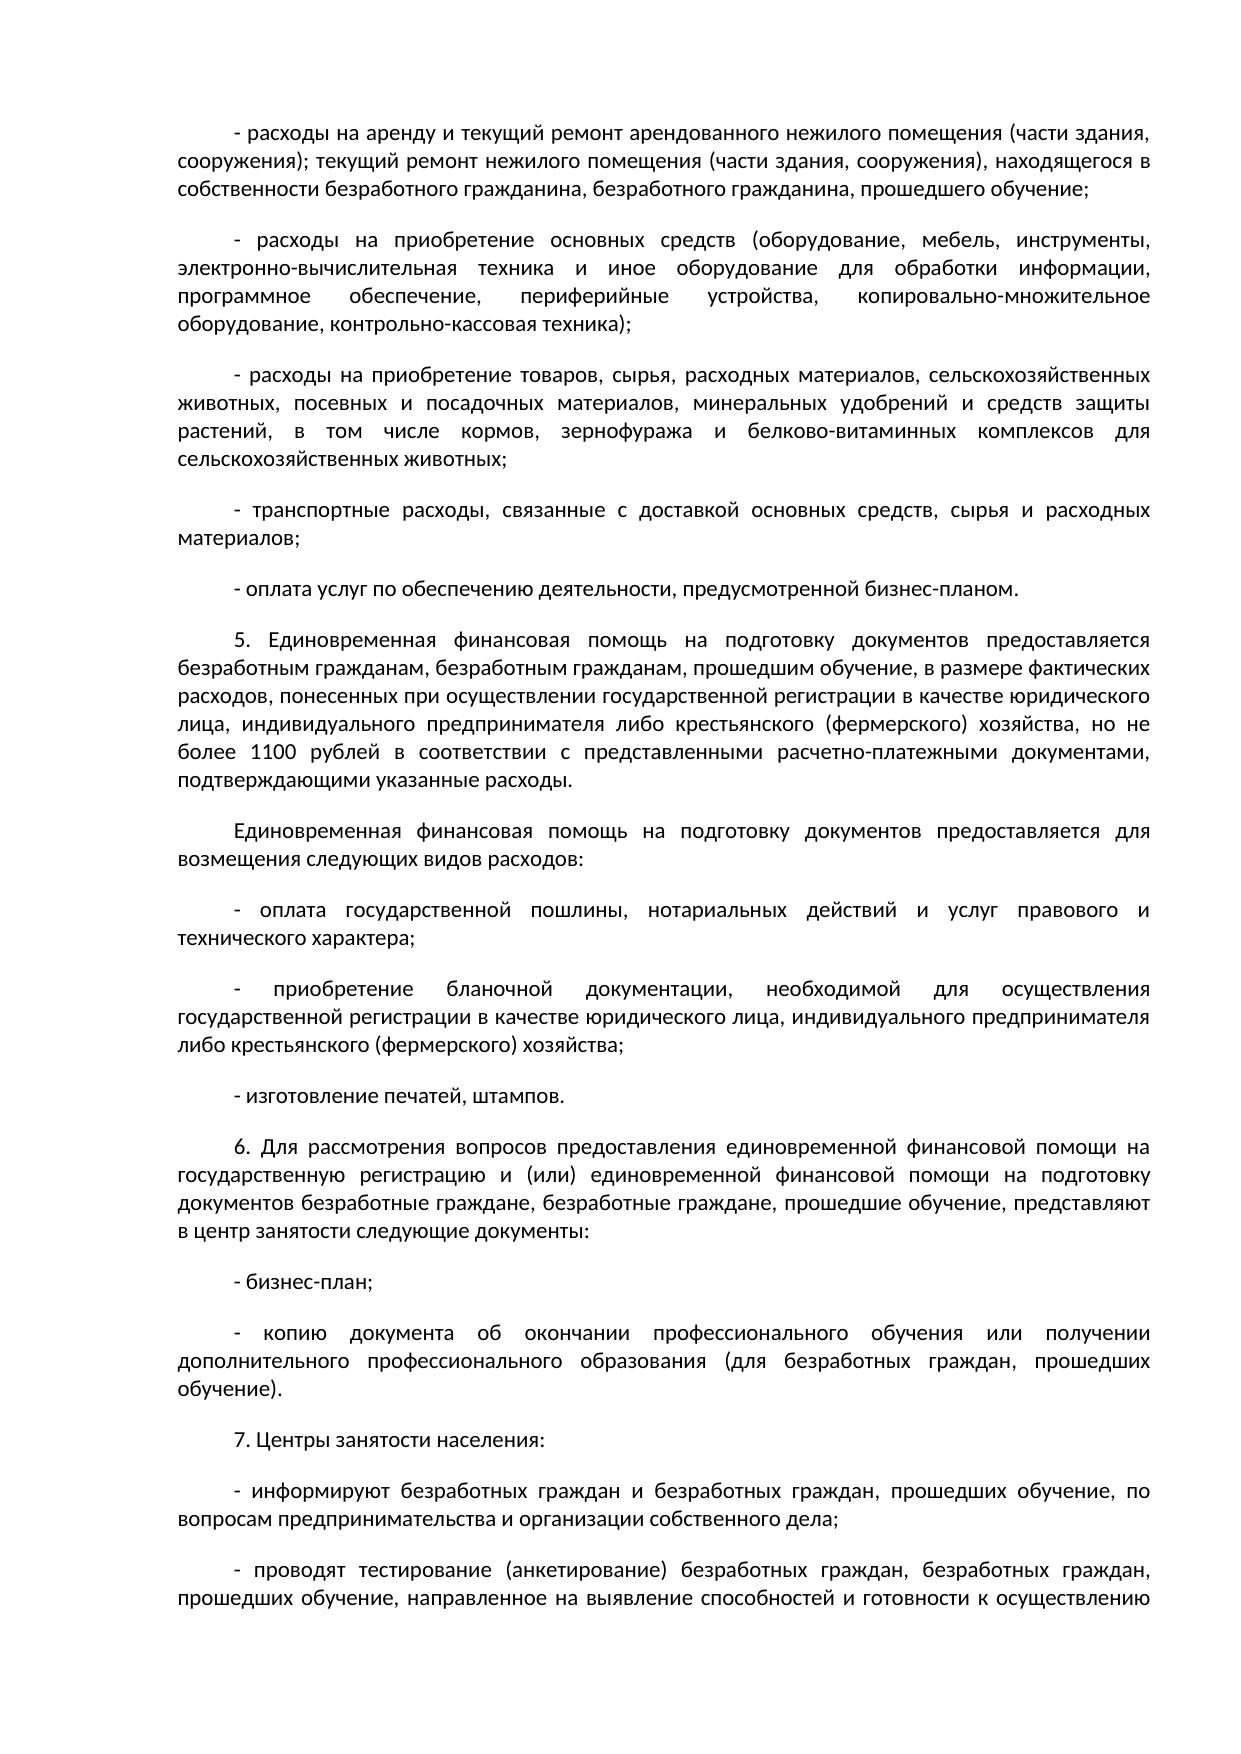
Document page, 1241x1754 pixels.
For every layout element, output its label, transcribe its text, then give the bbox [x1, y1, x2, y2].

text 6. Для рассмотрения вопросов предоставления единовременной финансовой помощи на государственную регистрацию и (или) единовременной финансовой помощи на подготовку документов безработные граждане, безработные граждане, прошедшие обучение, представляют в центр занятости следующие документы: [177, 1132, 1152, 1244]
text - изготовление печатей, штампов. [177, 1081, 1152, 1109]
text 7. Центры занятости населения: [177, 1425, 1152, 1453]
text - расходы на приобретение товаров, сырья, расходных материалов, сельскохозяйственных животных, посевных и посадочных материалов, минеральных удобрений и средств защиты растений, в том числе кормов, зернофуража и белково-витаминных комплексов для сельскохозяйственных животных; [177, 360, 1152, 472]
text - информируют безработных граждан и безработных граждан, прошедших обучение, по вопросам предпринимательства и организации собственного дела; [177, 1476, 1152, 1532]
text - оплата услуг по обеспечению деятельности, предусмотренной бизнес-планом. [177, 574, 1152, 602]
text 5. Единовременная финансовая помощь на подготовку документов предоставляется безработным гражданам, безработным гражданам, прошедшим обучение, в размере фактических расходов, понесенных при осуществлении государственной регистрации в качестве юридического лица, индивидуального предпринимателя либо крестьянского (фермерского) хозяйства, но не более 1100 рублей в соответствии с представленными расчетно-платежными документами, подтверждающими указанные расходы. [177, 625, 1152, 793]
text Единовременная финансовая помощь на подготовку документов предоставляется для возмещения следующих видов расходов: [177, 816, 1152, 872]
text - расходы на приобретение основных средств (оборудование, мебель, инструменты, электронно-вычислительная техника и иное оборудование для обработки информации, программное обеспечение, периферийные устройства, копировально-множительное оборудование, контрольно-кассовая техника); [177, 225, 1152, 337]
text - приобретение бланочной документации, необходимой для осуществления государственной регистрации в качестве юридического лица, индивидуального предпринимателя либо крестьянского (фермерского) хозяйства; [177, 974, 1152, 1058]
text - транспортные расходы, связанные с доставкой основных средств, сырья и расходных материалов; [177, 495, 1152, 551]
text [177, 1555, 1152, 1611]
text - оплата государственной пошлины, нотариальных действий и услуг правового и технического характера; [177, 895, 1152, 951]
text - копию документа об окончании профессионального обучения или получении дополнительного профессионального образования (для безработных граждан, прошедших обучение). [177, 1318, 1152, 1402]
text - расходы на аренду и текущий ремонт арендованного нежилого помещения (части здания, сооружения); текущий ремонт нежилого помещения (части здания, сооружения), находящегося в собственности безработного гражданина, безработного гражданина, прошедшего обучение; [177, 118, 1152, 202]
text - бизнес-план; [177, 1267, 1152, 1295]
